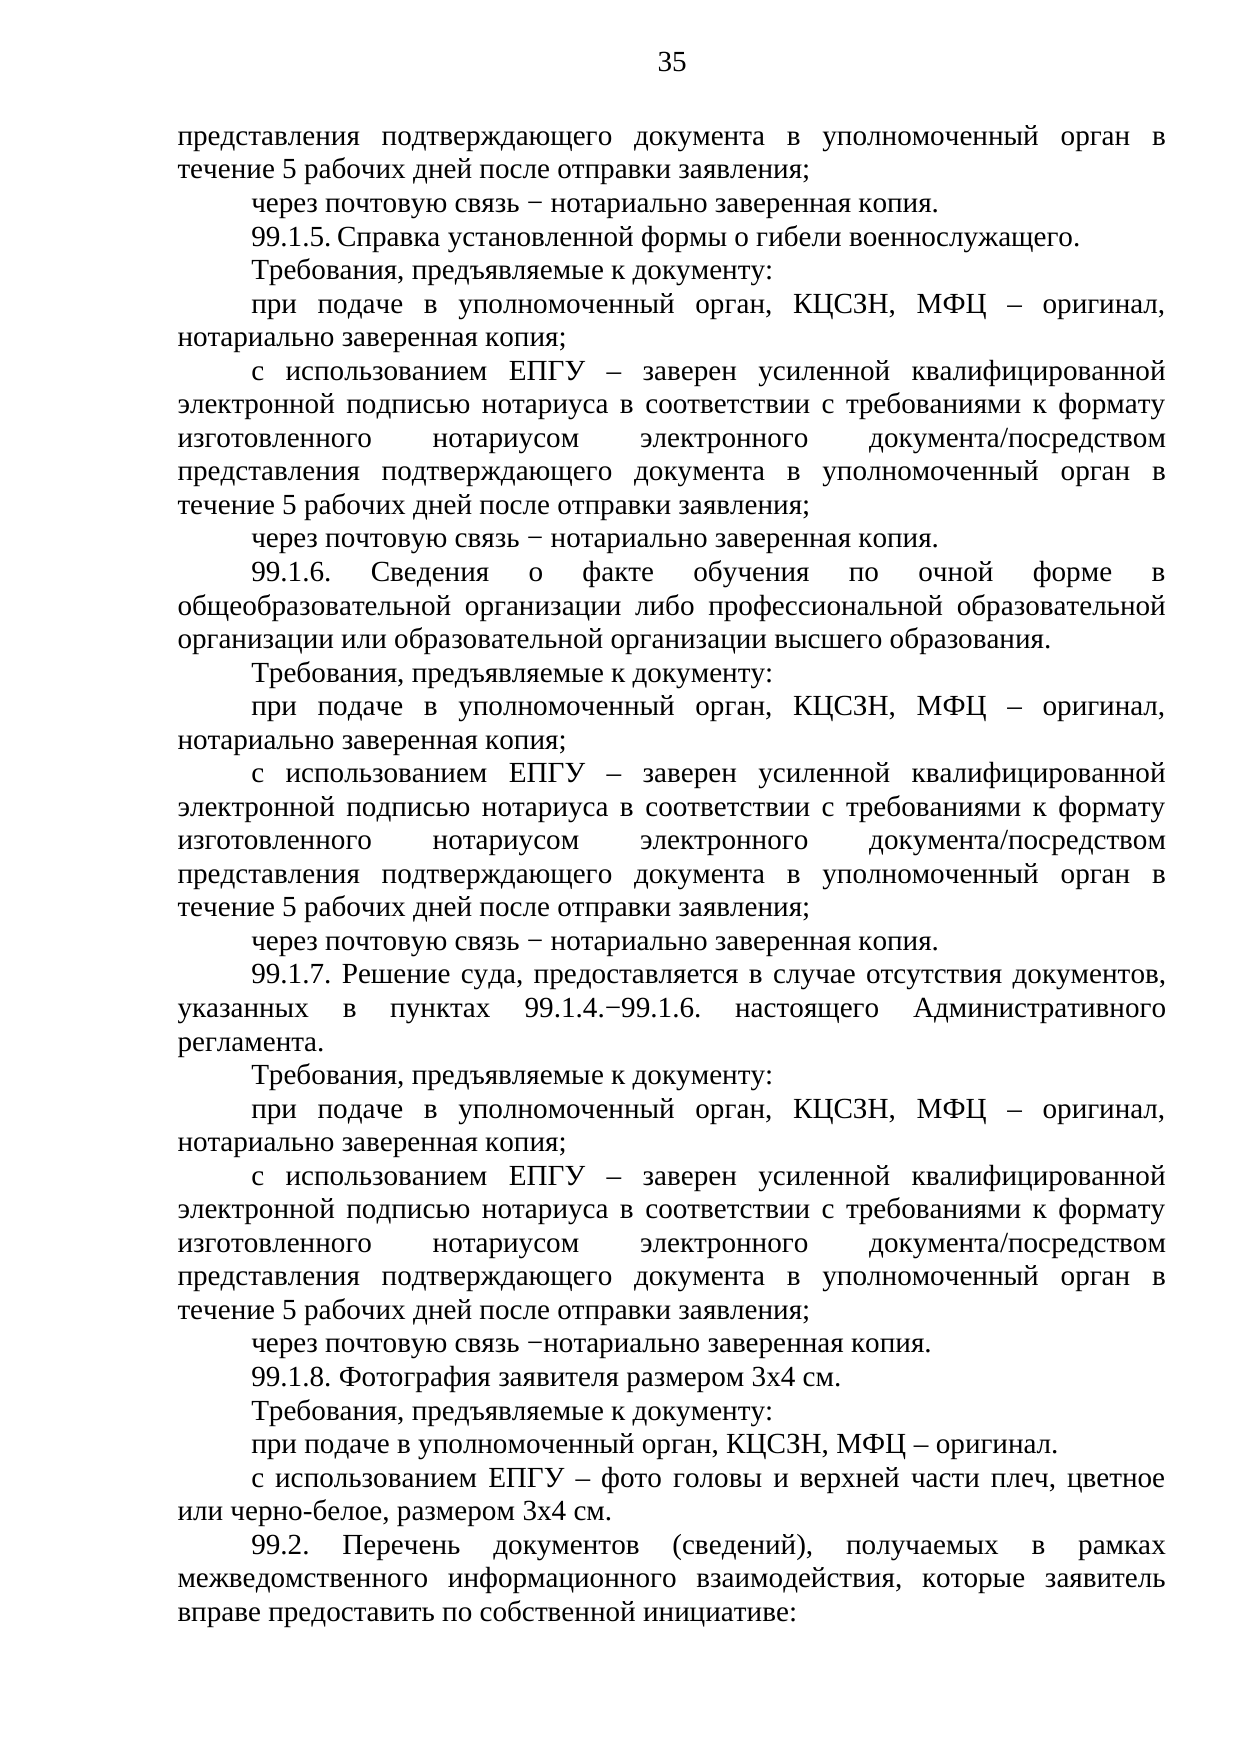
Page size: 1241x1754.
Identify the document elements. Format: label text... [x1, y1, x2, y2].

text с использованием ЕПГУ – фото головы и верхней части плеч, цветное или черно-белое, размером 3х4 см. [177, 1460, 1166, 1527]
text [177, 118, 1166, 185]
text Требования, предъявляемые к документу: [177, 252, 1166, 286]
text при подаче в уполномоченный орган, КЦСЗН, МФЦ – оригинал, нотариально заверенная копия; [177, 1091, 1166, 1158]
text через почтовую связь − нотариально заверенная копия. [177, 521, 1166, 554]
text 99.2. Перечень документов (сведений), получаемых в рамках межведомственного информационного взаимодействия, которые заявитель вправе предоставить по собственной инициативе: [177, 1527, 1166, 1627]
list Справка установленной формы о гибели военнослужащего. [251, 219, 1166, 252]
text через почтовую связь − нотариально заверенная копия. [177, 185, 1166, 219]
text Требования, предъявляемые к документу: [177, 655, 1166, 688]
text Требования, предъявляемые к документу: [177, 1393, 1166, 1426]
text через почтовую связь −нотариально заверенная копия. [177, 1326, 1166, 1359]
text Требования, предъявляемые к документу: [177, 1057, 1166, 1091]
text при подаче в уполномоченный орган, КЦСЗН, МФЦ – оригинал. [177, 1426, 1166, 1460]
text при подаче в уполномоченный орган, КЦСЗН, МФЦ – оригинал, нотариально заверенная копия; [177, 688, 1166, 755]
text 99.1.6. Сведения о факте обучения по очной форме в общеобразовательной организации либо профессиональной образовательной организации или образовательной организации высшего образования. [177, 554, 1166, 655]
text через почтовую связь − нотариально заверенная копия. [177, 923, 1166, 957]
text 99.1.8. Фотография заявителя размером 3х4 см. [177, 1359, 1166, 1393]
text 99.1.7. Решение суда, предоставляется в случае отсутствия документов, указанных в пунктах 99.1.4.−99.1.6. настоящего Административного регламента. [177, 957, 1166, 1057]
text при подаче в уполномоченный орган, КЦСЗН, МФЦ – оригинал, нотариально заверенная копия; [177, 286, 1166, 353]
